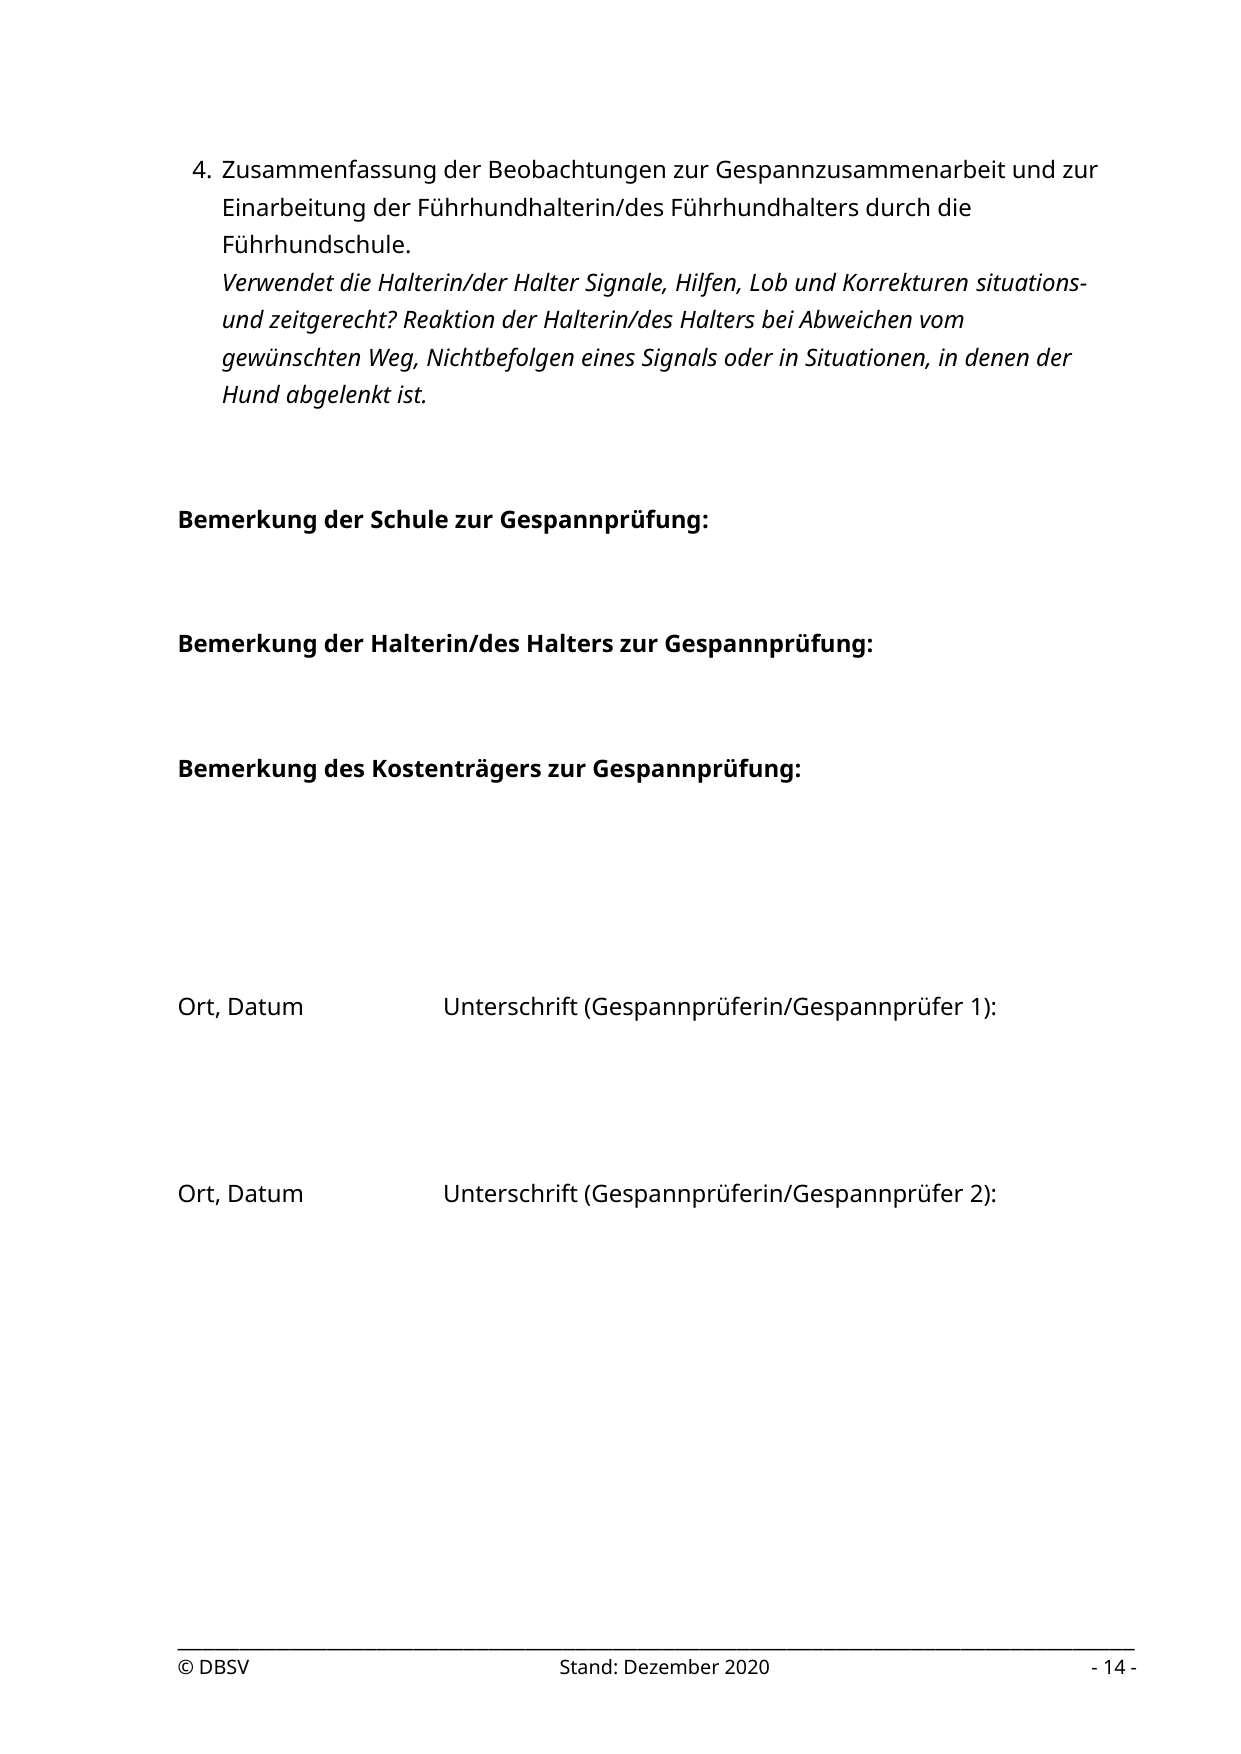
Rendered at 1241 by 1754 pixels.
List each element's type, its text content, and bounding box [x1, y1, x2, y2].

subtitle Bemerkung des Kostenträgers zur Gespannprüfung: [177, 752, 1106, 785]
text Ort, Datum Unterschrift (Gespannprüferin/Gespannprüfer 2): [177, 1177, 1106, 1209]
subtitle Bemerkung der Halterin/des Halters zur Gespannprüfung: [177, 627, 1106, 660]
subtitle Bemerkung der Schule zur Gespannprüfung: [177, 502, 1106, 535]
list Zusammenfassung der Beobachtungen zur Gespannzusammenarbeit und zur Einarbeitung der Führhundhalterin/des Führhundhalters durch die Führhundschule. Verwendet die Halterin/der Halter Signale, Hilfen, Lob und Korrekturen situations- und zeitgerecht? Reaktion der Halterin/des Halters bei Abweichen vom gewünschten Weg, Nichtbefolgen eines Signals oder in Situationen, in denen der Hund abgelenkt ist. [192, 153, 1106, 410]
text Ort, Datum Unterschrift (Gespannprüferin/Gespannprüfer 1): [177, 989, 1106, 1022]
